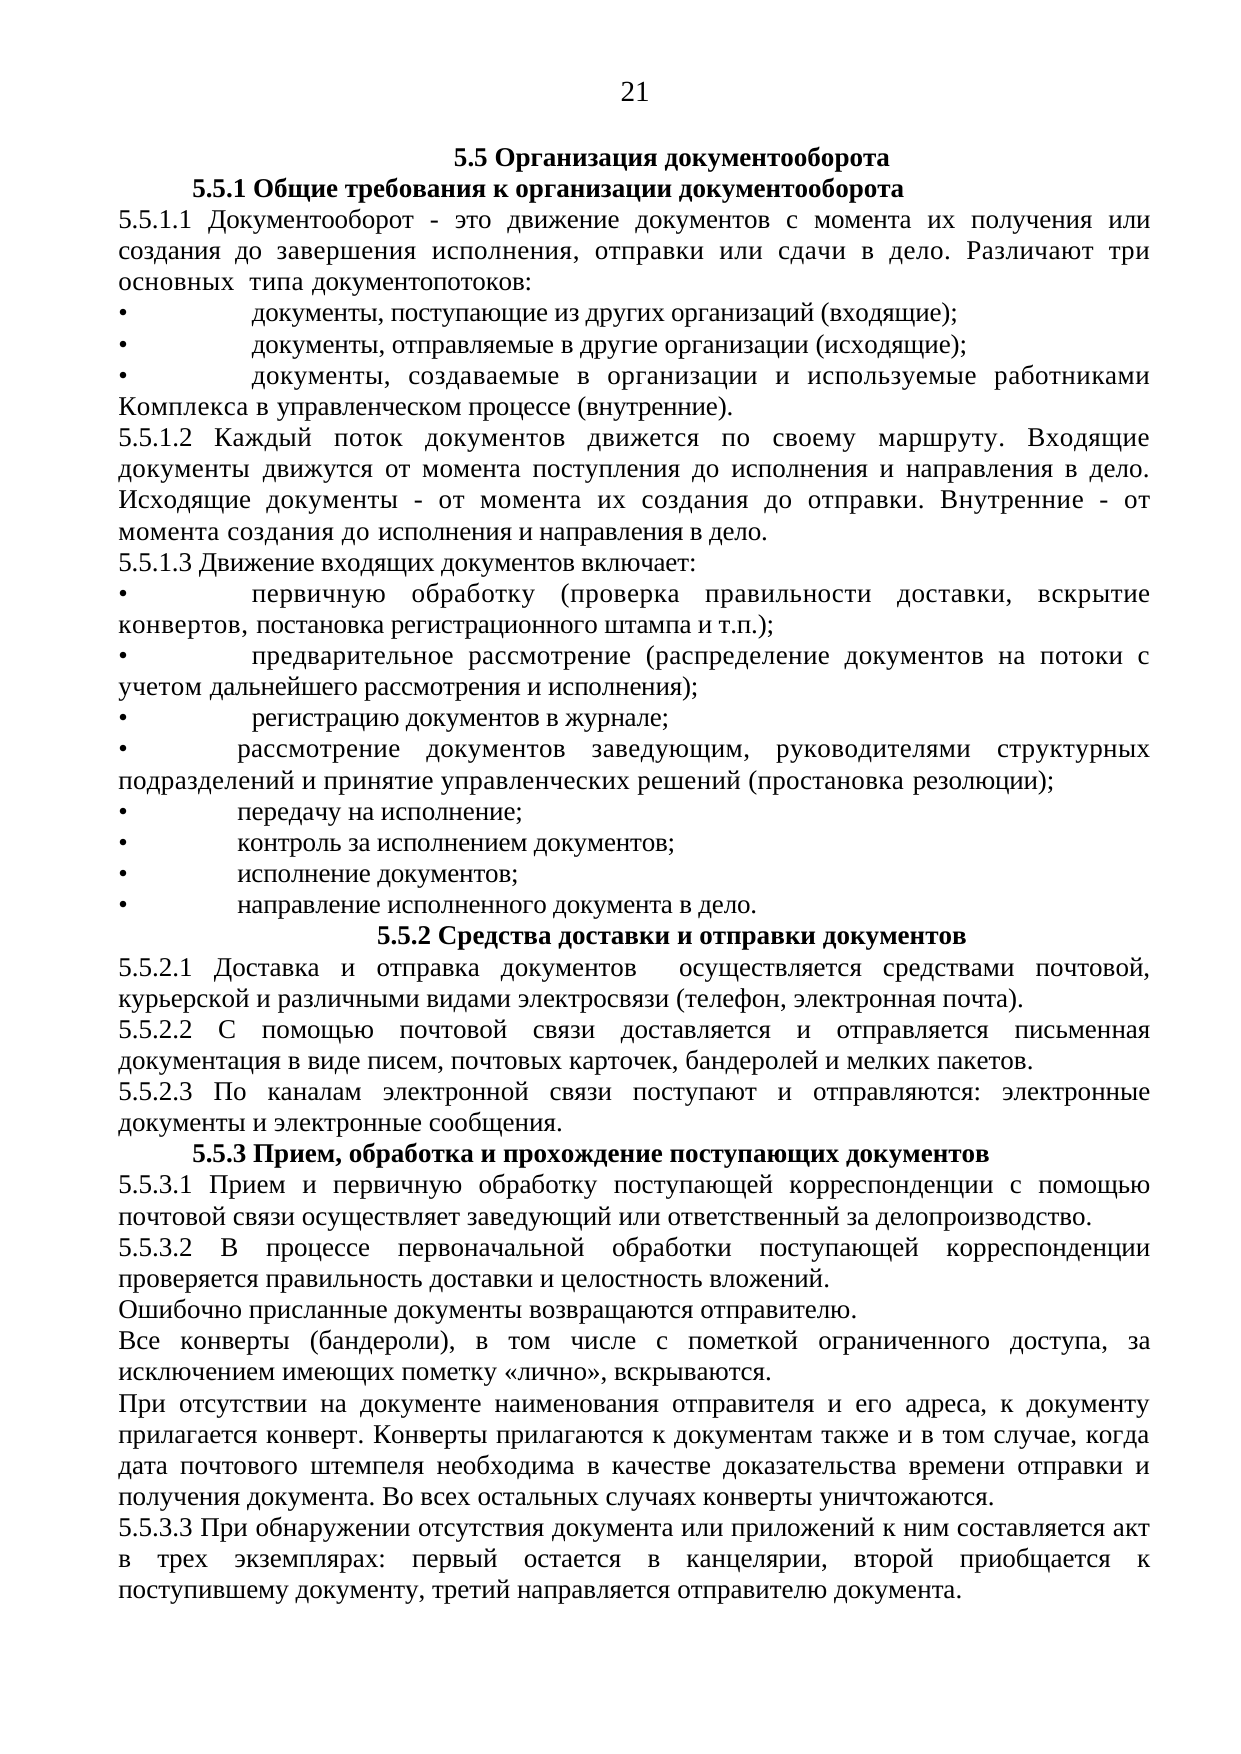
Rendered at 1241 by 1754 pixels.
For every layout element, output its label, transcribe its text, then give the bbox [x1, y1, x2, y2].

text 5.5.3.3 При обнаружении отсутствия документа или приложений к ним составляется акт в трех экземплярах: первый остается в канцелярии, второй приобщается к поступившему документу, третий направляется отправителю документа. [118, 1511, 1152, 1605]
text 5.5 Организация документооборота [118, 141, 1152, 172]
text 5.5.1.2 Каждый поток документов движется по своему маршруту. Входящие документы движутся от момента поступления до исполнения и направления в дело. Исходящие документы - от момента их создания до отправки. Внутренние - от момента создания до исполнения и направления в дело. [118, 421, 1152, 546]
text 5.5.2.2 С помощью почтовой связи доставляется и отправляется письменная документация в виде писем, почтовых карточек, бандеролей и мелких пакетов. [118, 1013, 1152, 1075]
text При отсутствии на документе наименования отправителя и его адреса, к документу прилагается конверт. Конверты прилагаются к документам также и в том случае, когда дата почтового штемпеля необходима в качестве доказательства времени отправки и получения документа. Во всех остальных случаях конверты уничтожаются. [118, 1387, 1152, 1511]
list предварительное рассмотрение (распределение документов на потоки с учетом дальнейшего рассмотрения и исполнения); [118, 639, 1152, 701]
text 5.5.1 Общие требования к организации документооборота [118, 172, 1152, 203]
text Ошибочно присланные документы возвращаются отправителю. [118, 1293, 1152, 1324]
text 5.5.2 Средства доставки и отправки документов [118, 919, 1152, 951]
text 5.5.1.3 Движение входящих документов включает: [118, 546, 1152, 577]
list документы, отправляемые в другие организации (исходящие); [118, 328, 1152, 359]
list исполнение документов; [118, 857, 1152, 888]
list регистрацию документов в журнале; [118, 701, 1152, 733]
list контроль за исполнением документов; [118, 826, 1152, 857]
text 5.5.3.1 Прием и первичную обработку поступающей корреспонденции с помощью почтовой связи осуществляет заведующий или ответственный за делопроизводство. [118, 1169, 1152, 1231]
list документы, поступающие из других организаций (входящие); [118, 297, 1152, 328]
text 5.5.2.3 По каналам электронной связи поступают и отправляются: электронные документы и электронные сообщения. [118, 1075, 1152, 1137]
list первичную обработку (проверка правильности доставки, вскрытие конвертов, постановка регистрационного штампа и т.п.); [118, 577, 1152, 639]
text 5.5.1.1 Документооборот - это движение документов с момента их получения или создания до завершения исполнения, отправки или сдачи в дело. Различают три основных типа документопотоков: [118, 203, 1152, 297]
list передачу на исполнение; [118, 795, 1152, 826]
text 5.5.2.1 Доставка и отправка документов осуществляется средствами почтовой, курьерской и различными видами электросвязи (телефон, электронная почта). [118, 951, 1152, 1013]
list рассмотрение документов заведующим, руководителями структурных подразделений и принятие управленческих решений (простановка резолюции); [118, 733, 1152, 795]
text Все конверты (бандероли), в том числе с пометкой ограниченного доступа, за исключением имеющих пометку «лично», вскрываются. [118, 1324, 1152, 1387]
text 5.5.3.2 В процессе первоначальной обработки поступающей корреспонденции проверяется правильность доставки и целостность вложений. [118, 1231, 1152, 1293]
list направление исполненного документа в дело. [118, 888, 1152, 919]
list документы, создаваемые в организации и используемые работниками Комплекса в управленческом процессе (внутренние). [118, 359, 1152, 421]
text 5.5.3 Прием, обработка и прохождение поступающих документов [118, 1137, 1152, 1169]
